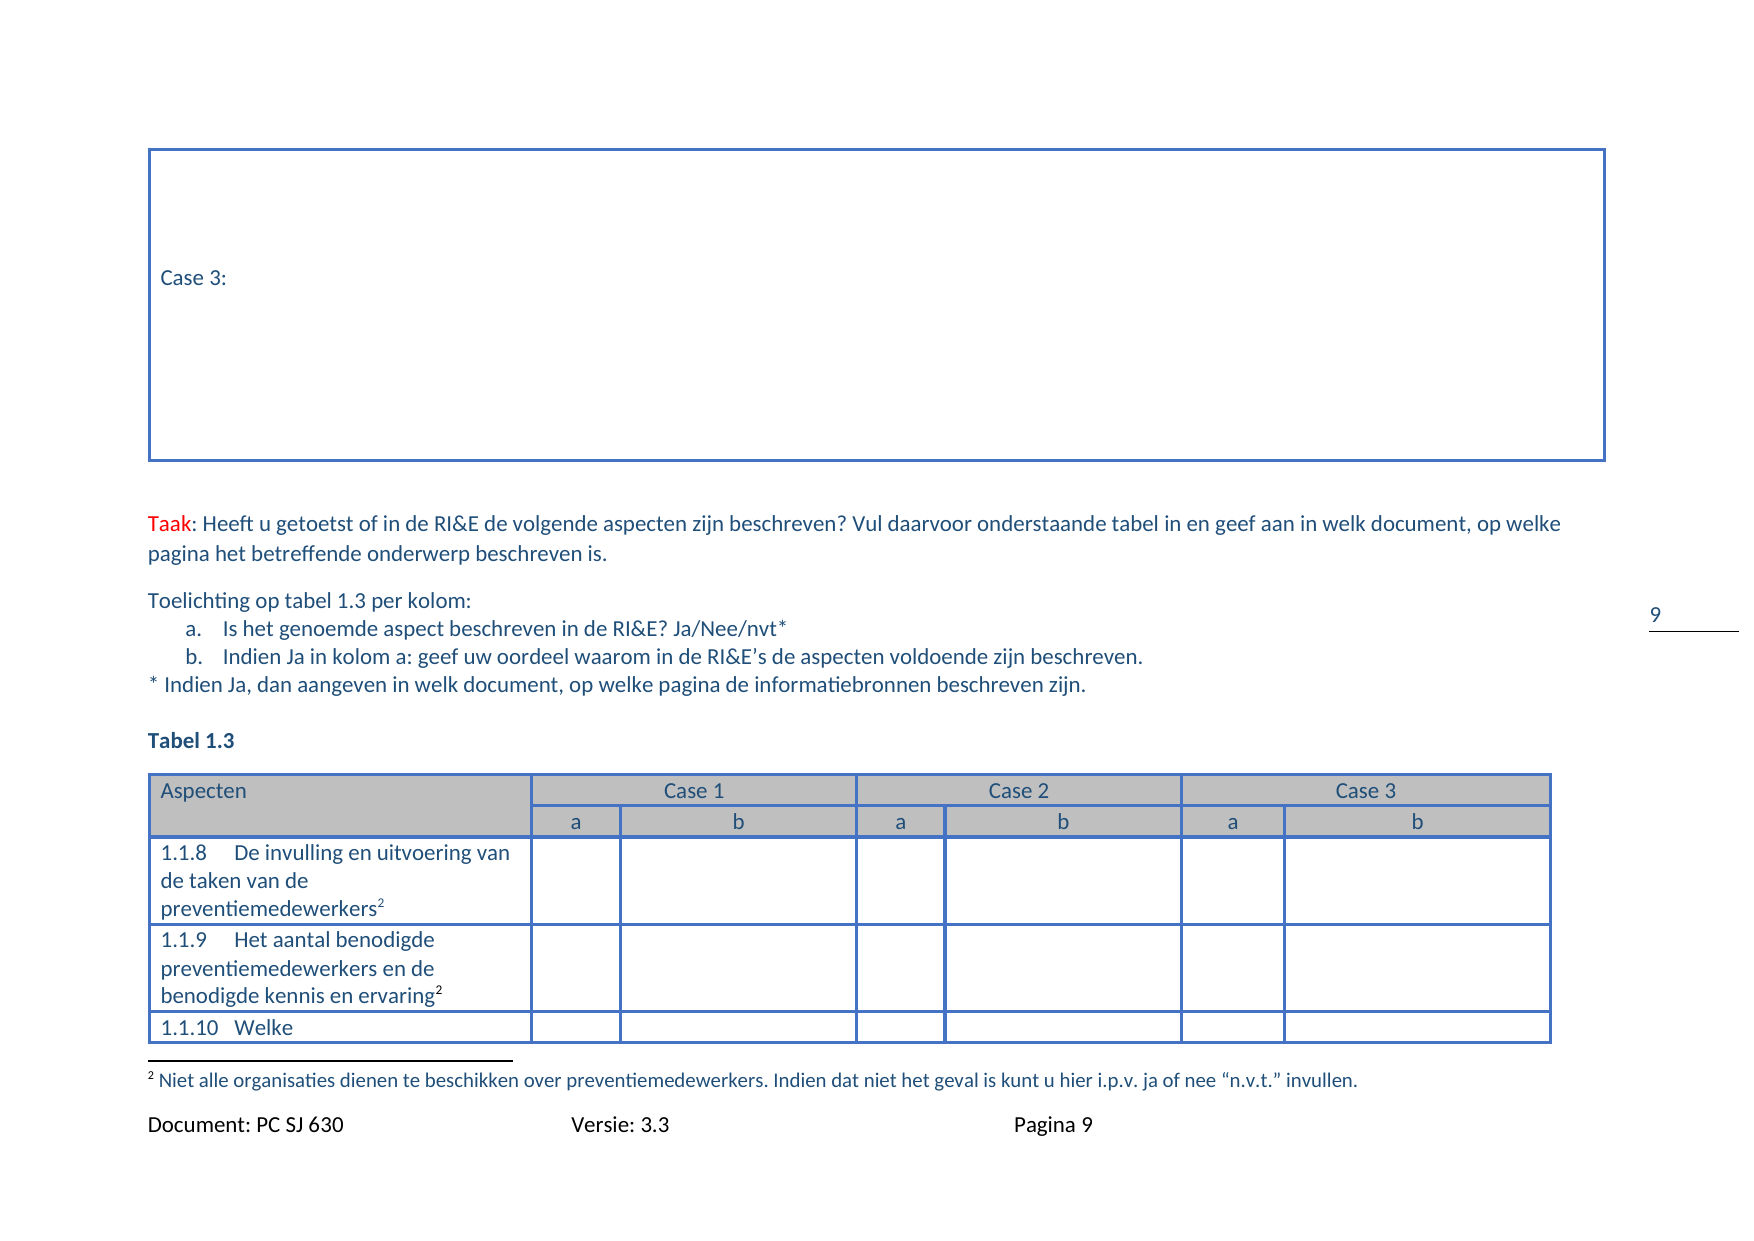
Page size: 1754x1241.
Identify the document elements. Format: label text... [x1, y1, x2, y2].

table_header Case 1 [533, 776, 855, 804]
table_cell [533, 839, 619, 922]
table_cell 1.1.9 Het aantal benodigde preventiemedewerkers en de benodigde kennis en ervaring2 [151, 926, 530, 1010]
table_cell [622, 1013, 855, 1041]
list Tabel 1.3 [148, 726, 1606, 754]
table_cell [1183, 926, 1283, 1010]
table_cell [1183, 1013, 1283, 1041]
table_cell [858, 1013, 943, 1041]
table_cell [858, 926, 943, 1010]
table_cell [947, 839, 1180, 922]
text * Indien Ja, dan aangeven in welk document, op welke pagina de informatiebronnen beschreven zijn. [148, 670, 1606, 698]
table_cell [622, 839, 855, 922]
table_cell [1183, 839, 1283, 922]
table_cell [1286, 1013, 1549, 1041]
table_cell b [1286, 807, 1549, 835]
table_header Case 2 [858, 776, 1180, 804]
table_cell [533, 1013, 619, 1041]
text Toelichting op tabel 1.3 per kolom: [148, 586, 1606, 614]
table_cell [858, 839, 943, 922]
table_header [151, 151, 1603, 459]
table_cell [1286, 839, 1549, 922]
table_cell a [533, 807, 619, 835]
table_cell a [1183, 807, 1283, 835]
table_cell [947, 1013, 1180, 1041]
list Is het genoemde aspect beschreven in de RI&E? Ja/Nee/nvt* [185, 614, 1606, 642]
text Taak: Heeft u getoetst of in de RI&E de volgende aspecten zijn beschreven? Vul daarvoor onderstaande tabel in en geef aan in welk document, op welke pagina het betreffende onderwerp beschreven is. [148, 509, 1606, 567]
table_cell [622, 926, 855, 1010]
list Indien Ja in kolom a: geef uw oordeel waarom in de RI&E’s de aspecten voldoende zijn beschreven. [185, 642, 1606, 670]
table_cell b [622, 807, 855, 835]
table_cell [947, 926, 1180, 1010]
table_cell a [858, 807, 943, 835]
table_cell [1286, 926, 1549, 1010]
table_header Case 3 [1183, 776, 1549, 804]
table_cell 1.1.8 De invulling en uitvoering van de taken van de preventiemedewerkers [151, 839, 530, 922]
table_cell [533, 926, 619, 1010]
table_cell b [947, 807, 1180, 835]
table_header Aspecten [151, 776, 530, 835]
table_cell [151, 1013, 530, 1041]
